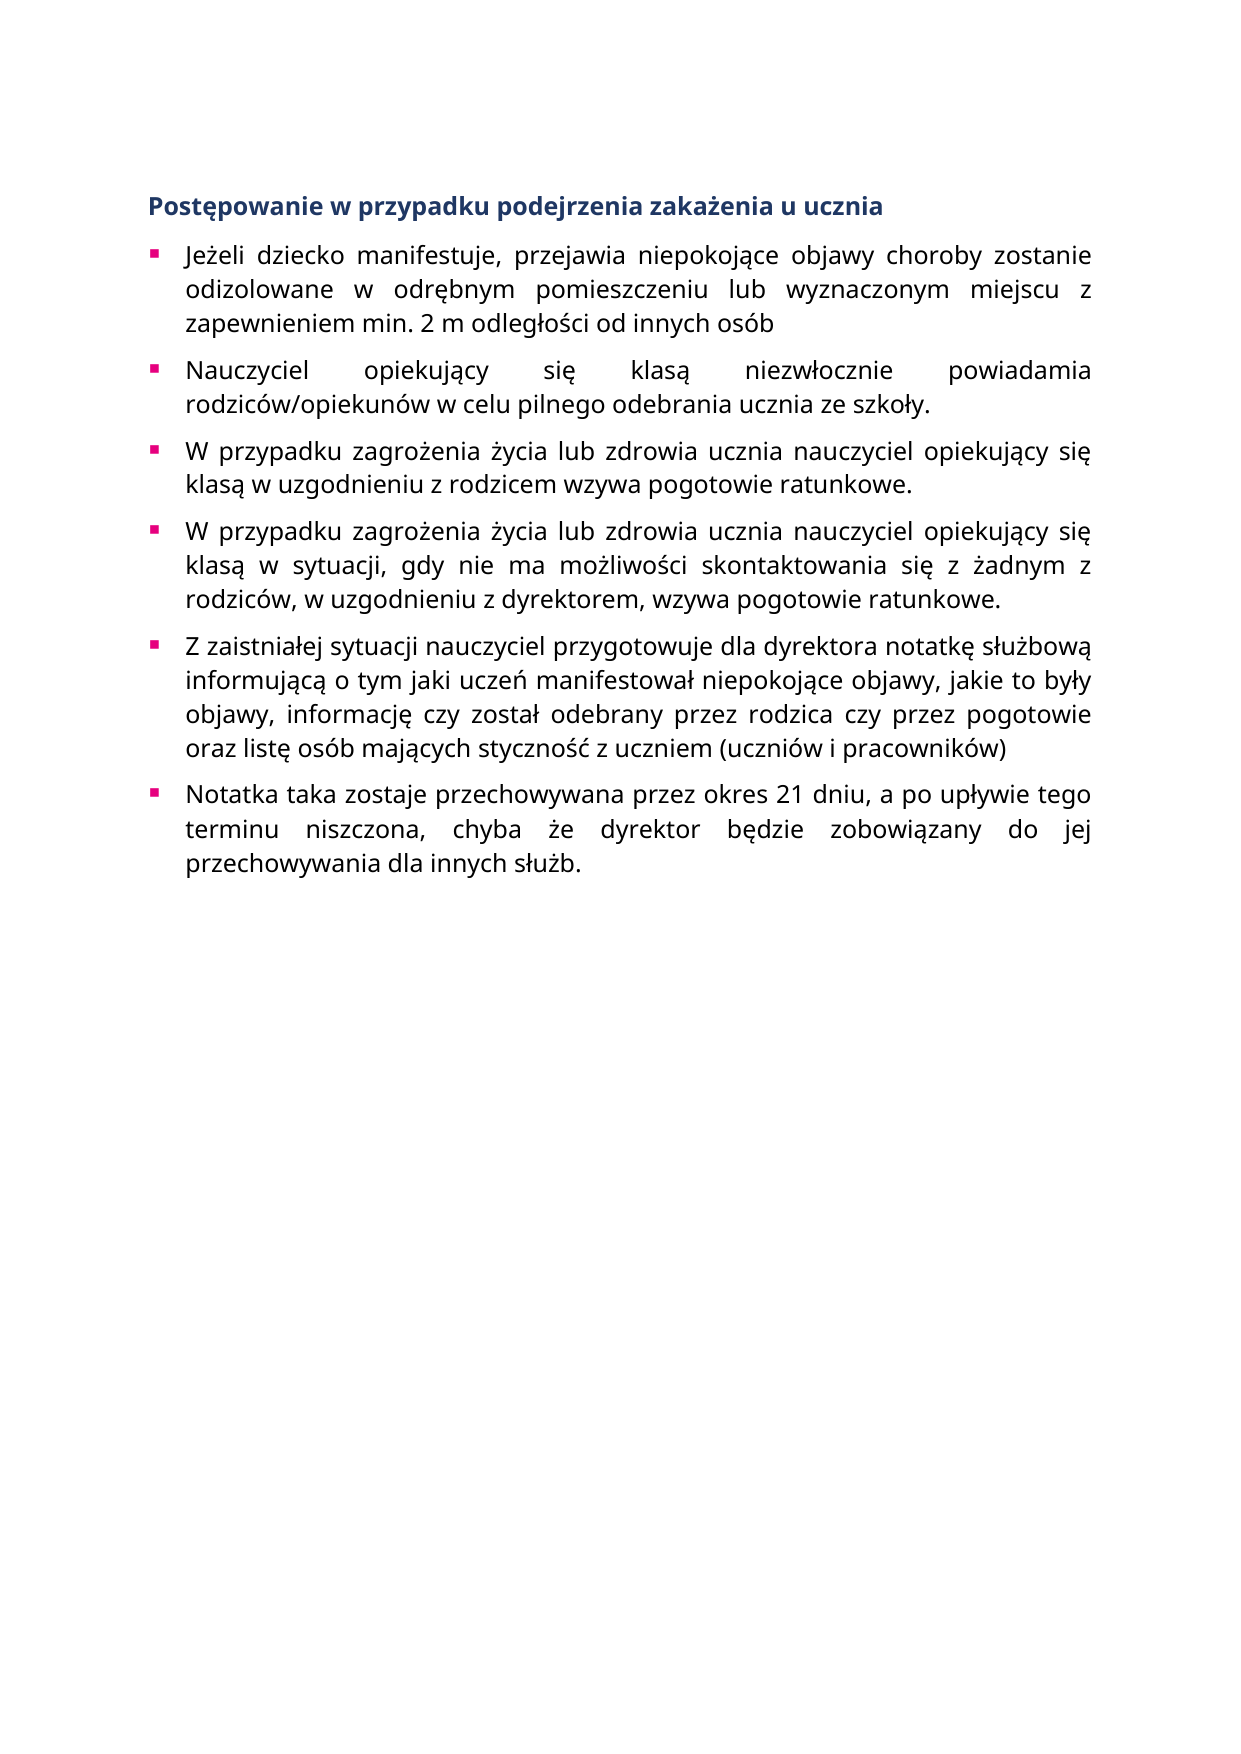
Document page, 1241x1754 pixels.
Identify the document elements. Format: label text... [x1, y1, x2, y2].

subtitle Postępowanie w przypadku podejrzenia zakażenia u ucznia [148, 188, 1093, 223]
text Notatka taka zostaje przechowywana przez okres 21 dniu, a po upływie tego terminu niszczona, chyba że dyrektor będzie zobowiązany do jej przechowywania dla innych służb. [148, 777, 1093, 879]
text W przypadku zagrożenia życia lub zdrowia ucznia nauczyciel opiekujący się klasą w uzgodnieniu z rodzicem wzywa pogotowie ratunkowe. [148, 433, 1093, 501]
text W przypadku zagrożenia życia lub zdrowia ucznia nauczyciel opiekujący się klasą w sytuacji, gdy nie ma możliwości skontaktowania się z żadnym z rodziców, w uzgodnieniu z dyrektorem, wzywa pogotowie ratunkowe. [148, 514, 1093, 616]
text Nauczyciel opiekujący się klasą niezwłocznie powiadamia rodziców/opiekunów w celu pilnego odebrania ucznia ze szkoły. [148, 352, 1093, 421]
text Jeżeli dziecko manifestuje, przejawia niepokojące objawy choroby zostanie odizolowane w odrębnym pomieszczeniu lub wyznaczonym miejscu z zapewnieniem min. 2 m odległości od innych osób [148, 238, 1093, 340]
text Z zaistniałej sytuacji nauczyciel przygotowuje dla dyrektora notatkę służbową informującą o tym jaki uczeń manifestował niepokojące objawy, jakie to były objawy, informację czy został odebrany przez rodzica czy przez pogotowie oraz listę osób mających styczność z uczniem (uczniów i pracowników) [148, 628, 1093, 765]
